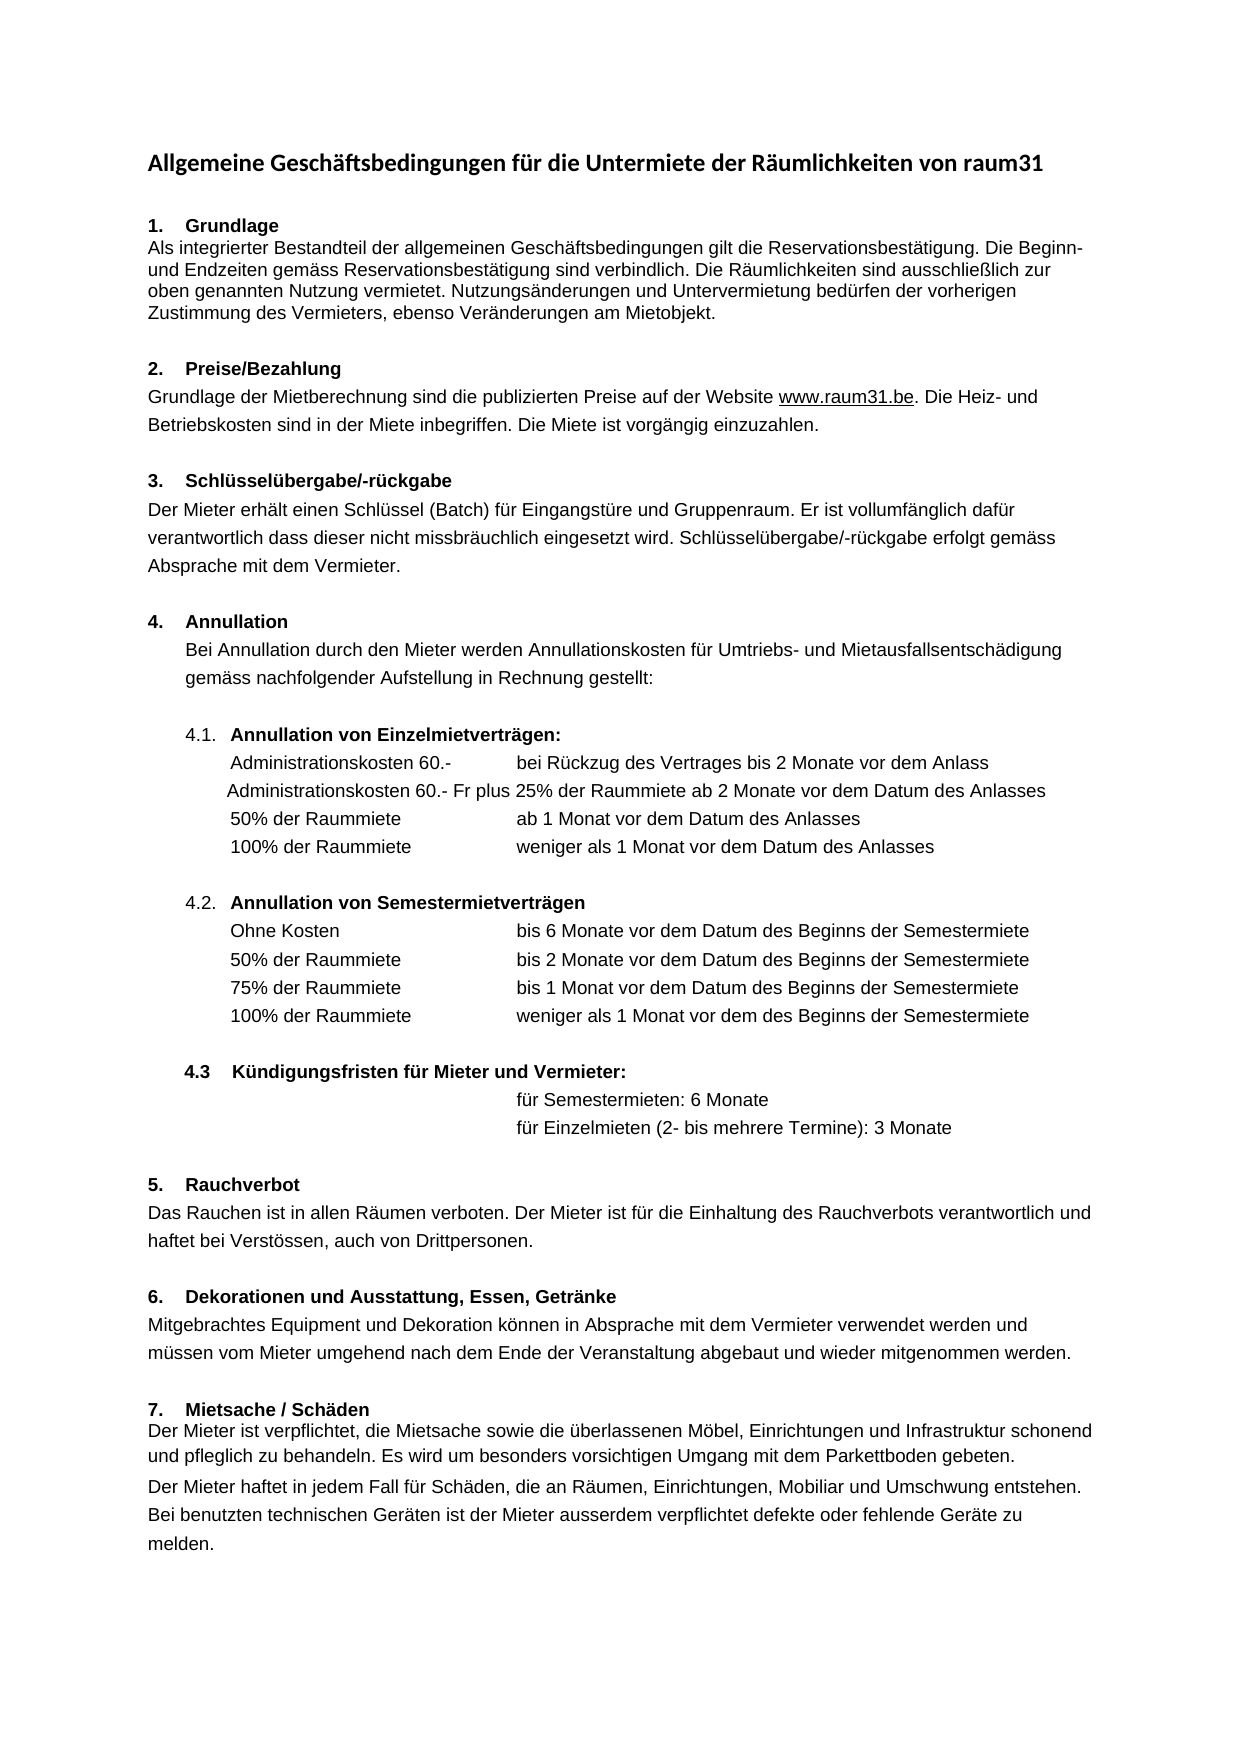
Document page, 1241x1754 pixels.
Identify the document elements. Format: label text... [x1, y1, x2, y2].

list Annullation Bei Annullation durch den Mieter werden Annullationskosten für Umtriebs- und Mietausfallsentschädigung gemäss nachfolgender Aufstellung in Rechnung gestellt: [148, 604, 1093, 689]
text Als integrierter Bestandteil der allgemeinen Geschäftsbedingungen gilt die Reservationsbestätigung. Die Beginn- und Endzeiten gemäss Reservationsbestätigung sind verbindlich. Die Räumlichkeiten sind ausschließlich zur oben genannten Nutzung vermietet. Nutzungsänderungen und Untervermietung bedürfen der vorherigen Zustimmung des Vermieters, ebenso Veränderungen am Mietobjekt. [148, 237, 1093, 323]
text für Semestermieten: 6 Monate [443, 1082, 1093, 1111]
list Annullation von Einzelmietverträgen: [185, 717, 1093, 745]
list Grundlage [148, 209, 1093, 237]
text Administrationskosten 60.- Fr plus 25% der Raummiete ab 2 Monate vor dem Datum des Anlasses [185, 773, 1093, 801]
text Administrationskosten 60.- bei Rückzug des Vertrages bis 2 Monate vor dem Anlass [230, 745, 1093, 773]
text Das Rauchen ist in allen Räumen verboten. Der Mieter ist für die Einhaltung des Rauchverbots verantwortlich und haftet bei Verstössen, auch von Drittpersonen. [148, 1195, 1093, 1251]
text 50% der Raummiete bis 2 Monate vor dem Datum des Beginns der Semestermiete [156, 942, 1093, 970]
list Annullation von Semestermietverträgen Ohne Kosten bis 6 Monate vor dem Datum des Beginns der Semestermiete [185, 886, 1093, 942]
text Der Mieter ist verpflichtet, die Mietsache sowie die überlassenen Möbel, Einrichtungen und Infrastruktur schonend und pfleglich zu behandeln. Es wird um besonders vorsichtigen Umgang mit dem Parkettboden gebeten. [148, 1420, 1093, 1466]
list Dekorationen und Ausstattung, Essen, Getränke [148, 1279, 1093, 1307]
list Schlüsselübergabe/-rückgabe [148, 464, 1093, 492]
list Preise/Bezahlung [148, 351, 1093, 379]
text Der Mieter haftet in jedem Fall für Schäden, die an Räumen, Einrichtungen, Mobiliar und Umschwung entstehen. Bei benutzten technischen Geräten ist der Mieter ausserdem verpflichtet defekte oder fehlende Geräte zu melden. [148, 1469, 1093, 1554]
text Allgemeine Geschäftsbedingungen für die Untermiete der Räumlichkeiten von raum31 [148, 148, 1093, 178]
text 75% der Raummiete bis 1 Monat vor dem Datum des Beginns der Semestermiete 100% der Raummiete weniger als 1 Monat vor dem des Beginns der Semestermiete [230, 970, 1093, 1026]
text Mitgebrachtes Equipment und Dekoration können in Absprache mit dem Vermieter verwendet werden und müssen vom Mieter umgehend nach dem Ende der Veranstaltung abgebaut und wieder mitgenommen werden. [148, 1307, 1093, 1364]
text Der Mieter erhält einen Schlüssel (Batch) für Eingangstüre und Gruppenraum. Er ist vollumfänglich dafür verantwortlich dass dieser nicht missbräuchlich eingesetzt wird. Schlüsselübergabe/-rückgabe erfolgt gemäss Absprache mit dem Vermieter. [148, 492, 1093, 576]
text 50% der Raummiete ab 1 Monat vor dem Datum des Anlasses 100% der Raummiete weniger als 1 Monat vor dem Datum des Anlasses [230, 801, 1093, 886]
text für Einzelmieten (2- bis mehrere Termine): 3 Monate [148, 1111, 1093, 1139]
list Mietsache / Schäden [148, 1392, 1093, 1420]
list Rauchverbot [148, 1167, 1093, 1195]
text Grundlage der Mietberechnung sind die publizierten Preise auf der Website www.raum31.be. Die Heiz- und Betriebskosten sind in der Miete inbegriffen. Die Miete ist vorgängig einzuzahlen. [148, 379, 1093, 436]
text 4.3 Kündigungsfristen für Mieter und Vermieter: [148, 1054, 1093, 1082]
